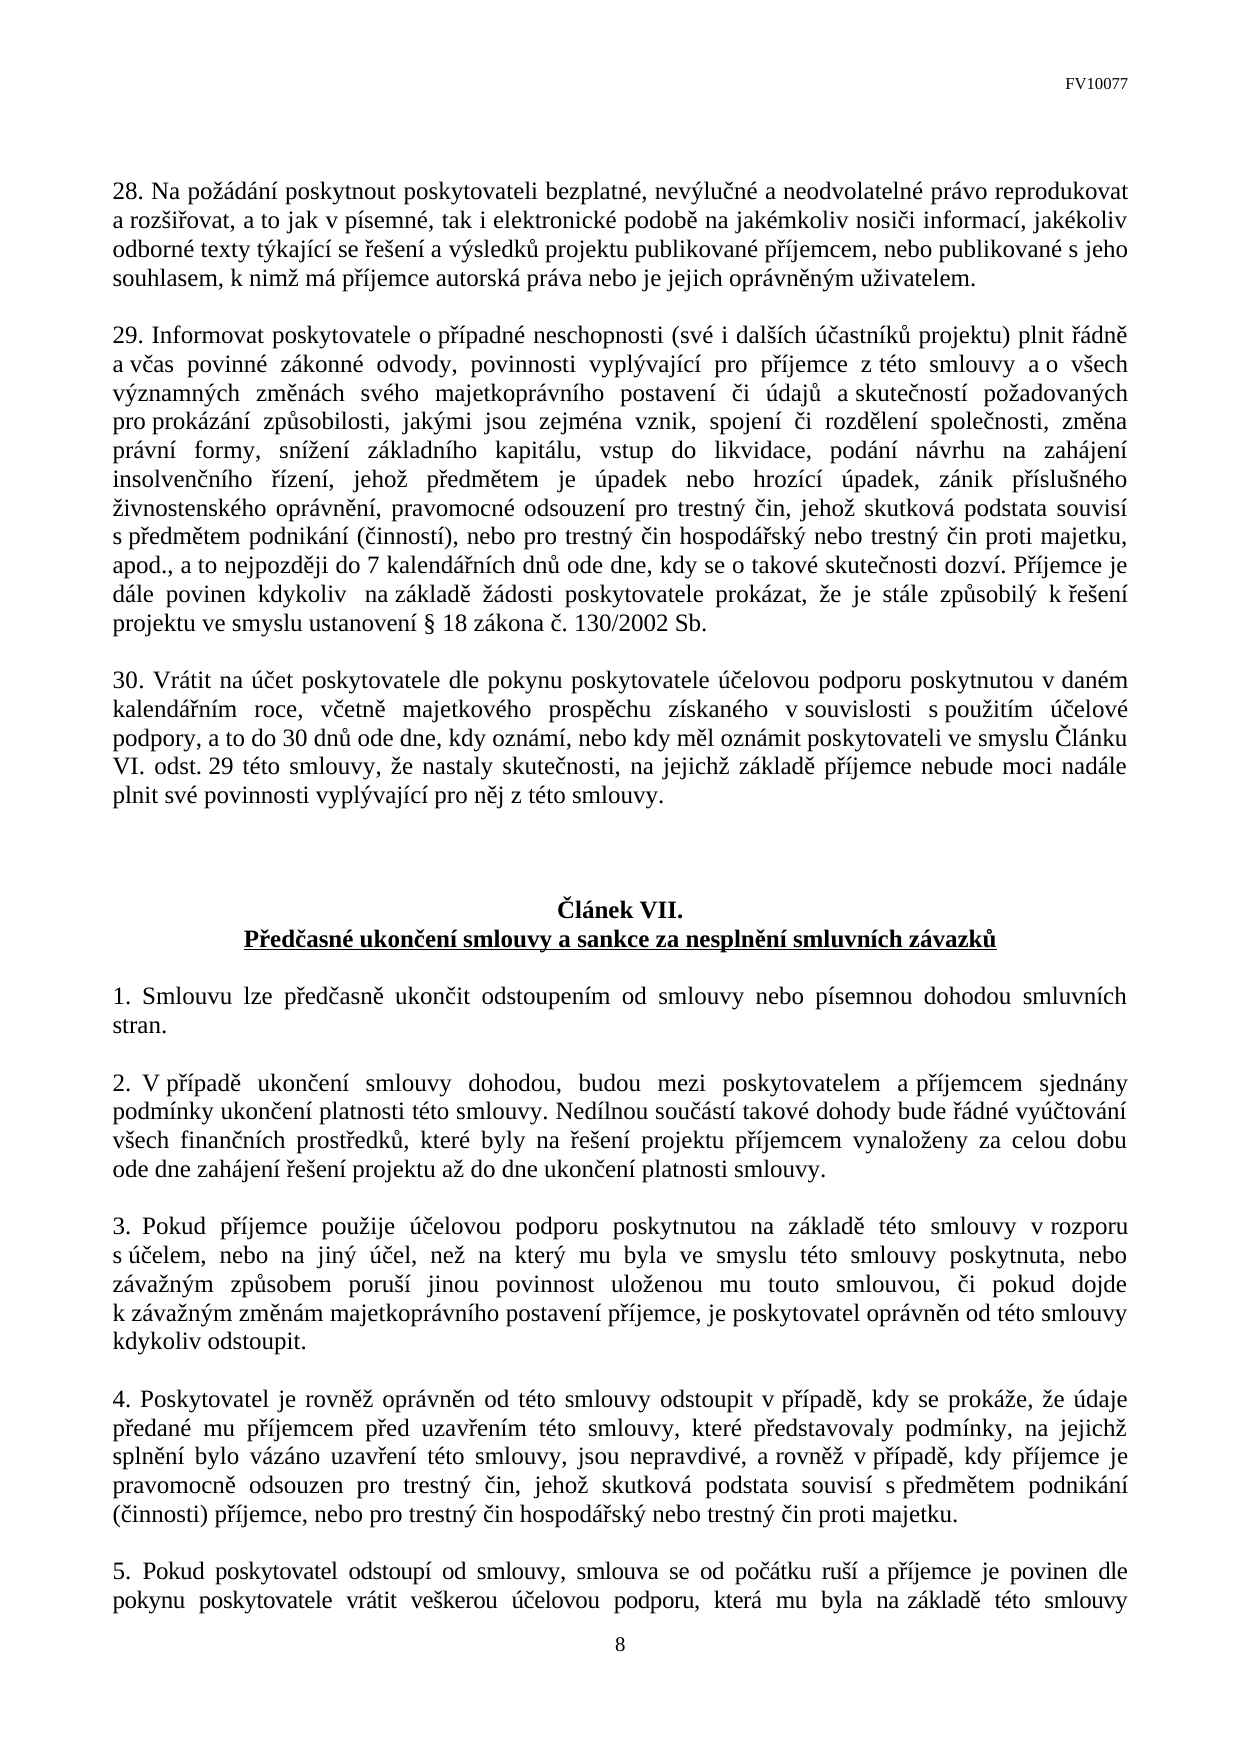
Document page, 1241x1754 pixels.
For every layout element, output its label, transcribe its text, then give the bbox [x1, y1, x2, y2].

text Článek VII. [112, 895, 1128, 924]
text 4. Poskytovatel je rovněž oprávněn od této smlouvy odstoupit v případě, kdy se prokáže, že údaje předané mu příjemcem před uzavřením této smlouvy, které představovaly podmínky, na jejichž splnění bylo vázáno uzavření této smlouvy, jsou nepravdivé, a rovněž v případě, kdy příjemce je pravomocně odsouzen pro trestný čin, jehož skutková podstata souvisí s předmětem podnikání (činnosti) příjemce, nebo pro trestný čin hospodářský nebo trestný čin proti majetku. [112, 1384, 1128, 1528]
list Pokud příjemce použije účelovou podporu poskytnutou na základě této smlouvy v rozporu s účelem, nebo na jiný účel, než na který mu byla ve smyslu této smlouvy poskytnuta, nebo závažným způsobem poruší jinou povinnost uloženou mu touto smlouvou, či pokud dojde k závažným změnám majetkoprávního postavení příjemce, je poskytovatel oprávněn od této smlouvy kdykoliv odstoupit. [112, 1211, 1128, 1355]
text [112, 1556, 1128, 1614]
list V případě ukončení smlouvy dohodou, budou mezi poskytovatelem a příjemcem sjednány podmínky ukončení platnosti této smlouvy. Nedílnou součástí takové dohody bude řádné vyúčtování všech finančních prostředků, které byly na řešení projektu příjemcem vynaloženy za celou dobu ode dne zahájení řešení projektu až do dne ukončení platnosti smlouvy. [112, 1068, 1128, 1183]
text 29. Informovat poskytovatele o případné neschopnosti (své i dalších účastníků projektu) plnit řádně a včas povinné zákonné odvody, povinnosti vyplývající pro příjemce z této smlouvy a o všech významných změnách svého majetkoprávního postavení či údajů a skutečností požadovaných pro prokázání způsobilosti, jakými jsou zejména vznik, spojení či rozdělení společnosti, změna právní formy, snížení základního kapitálu, vstup do likvidace, podání návrhu na zahájení insolvenčního řízení, jehož předmětem je úpadek nebo hrozící úpadek, zánik příslušného živnostenského oprávnění, pravomocné odsouzení pro trestný čin, jehož skutková podstata souvisí s předmětem podnikání (činností), nebo pro trestný čin hospodářský nebo trestný čin proti majetku, apod., a to nejpozději do 7 kalendářních dnů ode dne, kdy se o takové skutečnosti dozví. Příjemce je dále povinen kdykoliv na základě žádosti poskytovatele prokázat, že je stále způsobilý k řešení projektu ve smyslu ustanovení § 18 zákona č. 130/2002 Sb. [112, 320, 1128, 636]
text 28. Na požádání poskytnout poskytovateli bezplatné, nevýlučné a neodvolatelné právo reprodukovat a rozšiřovat, a to jak v písemné, tak i elektronické podobě na jakémkoliv nosiči informací, jakékoliv odborné texty týkající se řešení a výsledků projektu publikované příjemcem, nebo publikované s jeho souhlasem, k nimž má příjemce autorská práva nebo je jejich oprávněným uživatelem. [112, 176, 1128, 291]
subtitle Předčasné ukončení smlouvy a sankce za nesplnění smluvních závazků [112, 924, 1128, 953]
list Smlouvu lze předčasně ukončit odstoupením od smlouvy nebo písemnou dohodou smluvních stran. [112, 981, 1128, 1039]
text 30. Vrátit na účet poskytovatele dle pokynu poskytovatele účelovou podporu poskytnutou v daném kalendářním roce, včetně majetkového prospěchu získaného v souvislosti s použitím účelové podpory, a to do 30 dnů ode dne, kdy oznámí, nebo kdy měl oznámit poskytovateli ve smyslu Článku VI. odst. 29 této smlouvy, že nastaly skutečnosti, na jejichž základě příjemce nebude moci nadále plnit své povinnosti vyplývající pro něj z této smlouvy. [112, 665, 1128, 809]
